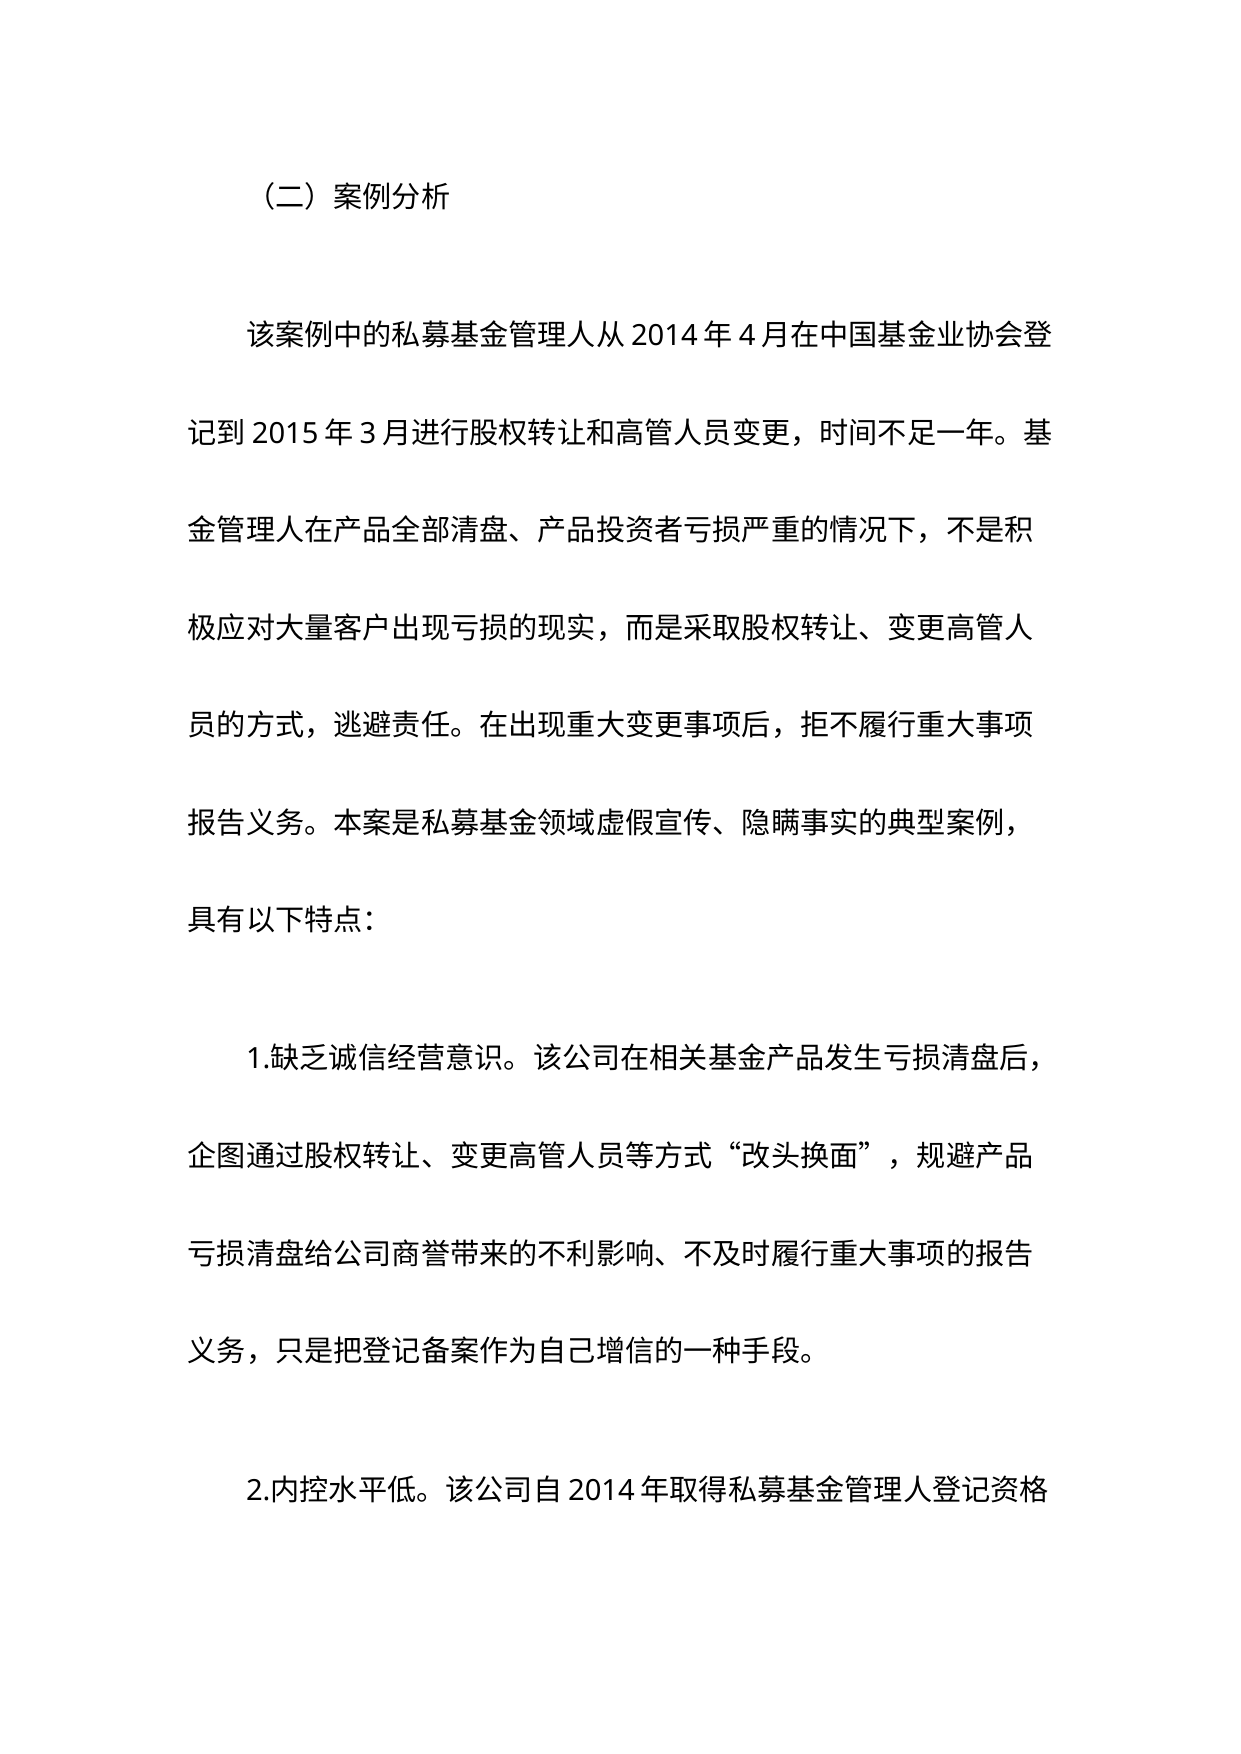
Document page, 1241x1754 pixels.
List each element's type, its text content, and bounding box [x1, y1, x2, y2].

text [187, 1455, 1053, 1520]
text 1.缺乏诚信经营意识。该公司在相关基金产品发生亏损清盘后，企图通过股权转让、变更高管人员等方式“改头换面”，规避产品亏损清盘给公司商誉带来的不利影响、不及时履行重大事项的报告义务，只是把登记备案作为自己增信的一种手段。 [187, 1024, 1053, 1381]
text （二）案例分析 [187, 162, 1053, 227]
text 该案例中的私募基金管理人从2014年4月在中国基金业协会登记到2015年3月进行股权转让和高管人员变更，时间不足一年。基金管理人在产品全部清盘、产品投资者亏损严重的情况下，不是积极应对大量客户出现亏损的现实，而是采取股权转让、变更高管人员的方式，逃避责任。在出现重大变更事项后，拒不履行重大事项报告义务。本案是私募基金领域虚假宣传、隐瞒事实的典型案例，具有以下特点： [187, 300, 1053, 950]
